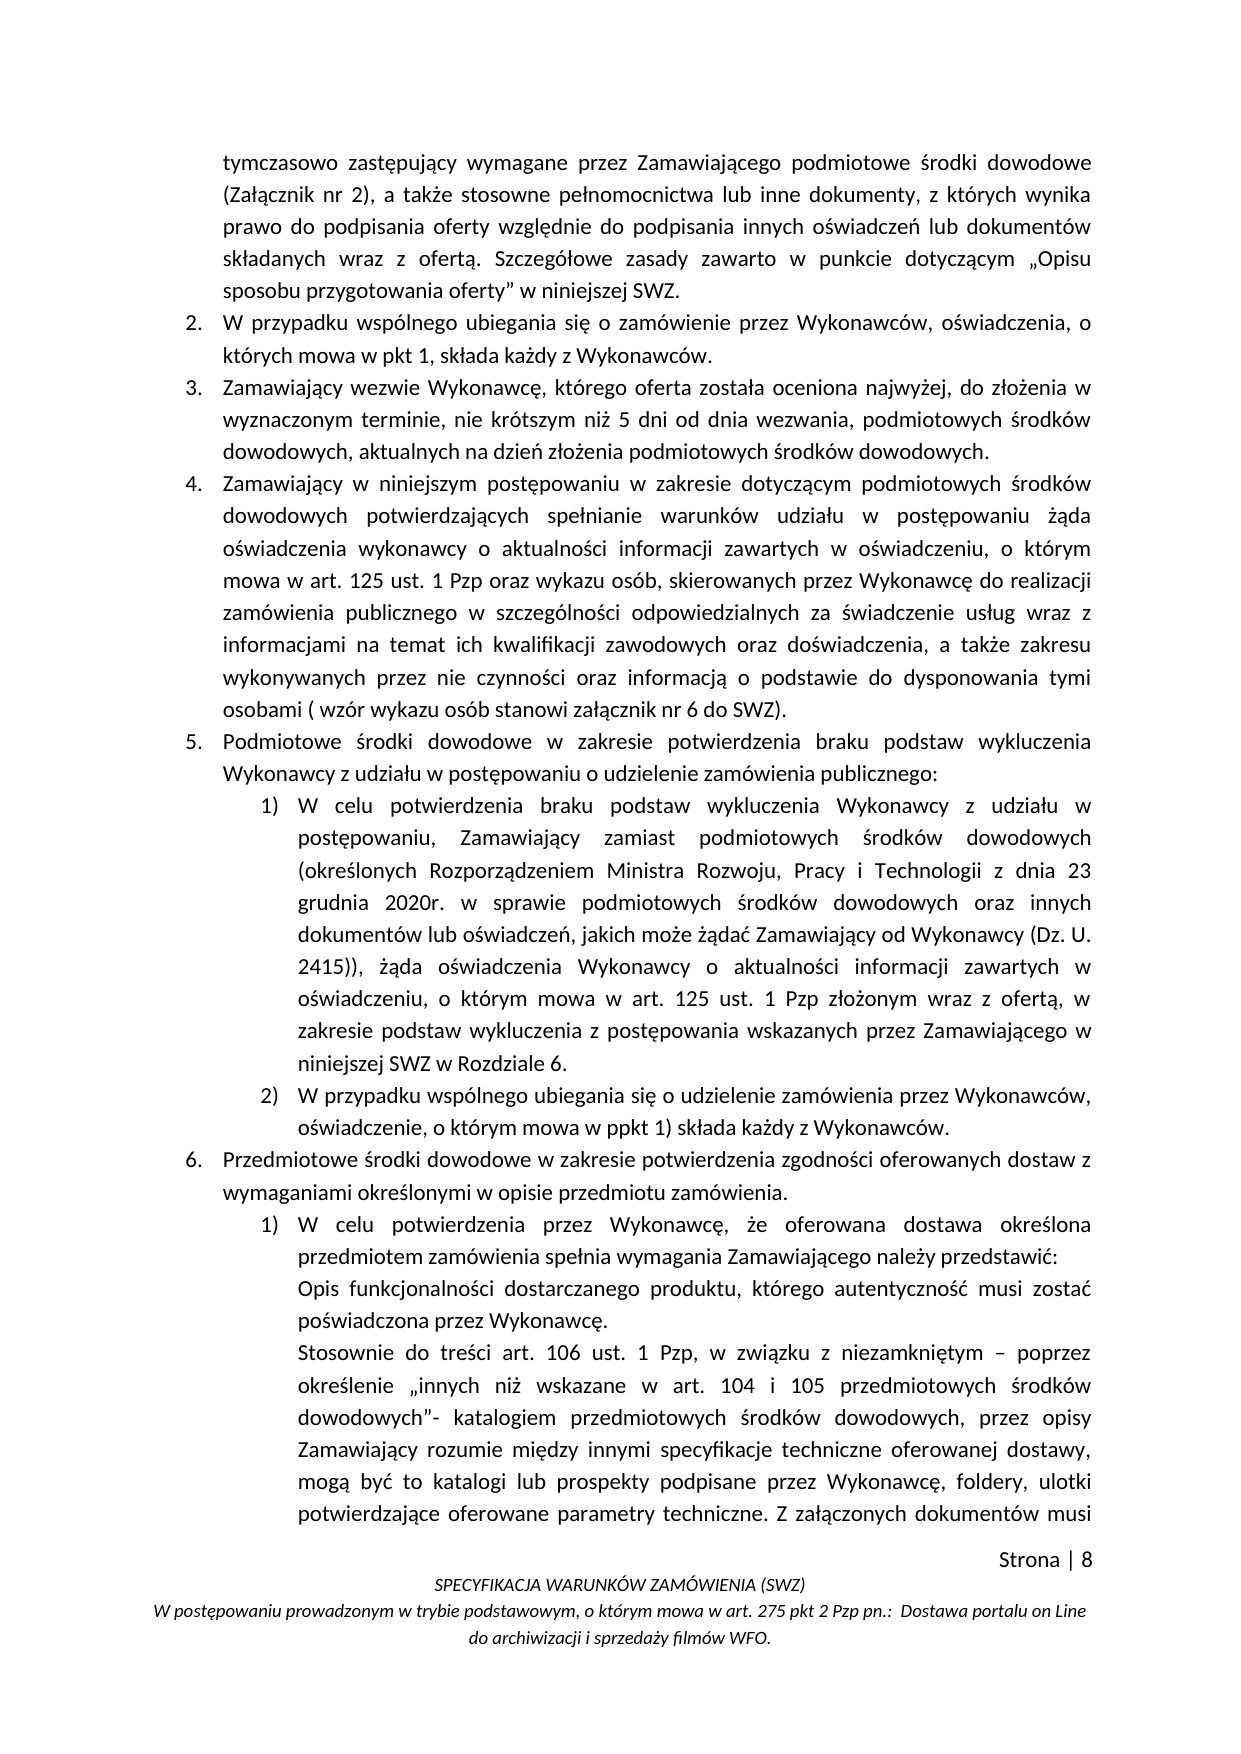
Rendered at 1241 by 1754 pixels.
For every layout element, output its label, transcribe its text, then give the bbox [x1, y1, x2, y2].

list Podmiotowe środki dowodowe w zakresie potwierdzenia braku podstaw wykluczenia Wykonawcy z udziału w postępowaniu o udzielenie zamówienia publicznego: [185, 727, 1093, 787]
list W celu potwierdzenia przez Wykonawcę, że oferowana dostawa określona przedmiotem zamówienia spełnia wymagania Zamawiającego należy przedstawić: [260, 1210, 1093, 1270]
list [185, 148, 1093, 304]
list Przedmiotowe środki dowodowe w zakresie potwierdzenia zgodności oferowanych dostaw z wymaganiami określonymi w opisie przedmiotu zamówienia. [185, 1145, 1093, 1206]
list Opis funkcjonalności dostarczanego produktu, którego autentyczność musi zostać poświadczona przez Wykonawcę. [298, 1274, 1093, 1334]
list W celu potwierdzenia braku podstaw wykluczenia Wykonawcy z udziału w postępowaniu, Zamawiający zamiast podmiotowych środków dowodowych (określonych Rozporządzeniem Ministra Rozwoju, Pracy i Technologii z dnia 23 grudnia 2020r. w sprawie podmiotowych środków dowodowych oraz innych dokumentów lub oświadczeń, jakich może żądać Zamawiający od Wykonawcy (Dz. U. 2415)), żąda oświadczenia Wykonawcy o aktualności informacji zawartych w oświadczeniu, o którym mowa w art. 125 ust. 1 Pzp złożonym wraz z ofertą, w zakresie podstaw wykluczenia z postępowania wskazanych przez Zamawiającego w niniejszej SWZ w Rozdziale 6. [260, 791, 1093, 1077]
list Zamawiający wezwie Wykonawcę, którego oferta została oceniona najwyżej, do złożenia w wyznaczonym terminie, nie krótszym niż 5 dni od dnia wezwania, podmiotowych środków dowodowych, aktualnych na dzień złożenia podmiotowych środków dowodowych. [185, 373, 1093, 465]
list W przypadku wspólnego ubiegania się o udzielenie zamówienia przez Wykonawców, oświadczenie, o którym mowa w ppkt 1) składa każdy z Wykonawców. [260, 1081, 1093, 1141]
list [298, 1338, 1093, 1527]
list W przypadku wspólnego ubiegania się o zamówienie przez Wykonawców, oświadczenia, o których mowa w pkt 1, składa każdy z Wykonawców. [185, 308, 1093, 369]
list Zamawiający w niniejszym postępowaniu w zakresie dotyczącym podmiotowych środków dowodowych potwierdzających spełnianie warunków udziału w postępowaniu żąda oświadczenia wykonawcy o aktualności informacji zawartych w oświadczeniu, o którym mowa w art. 125 ust. 1 Pzp oraz wykazu osób, skierowanych przez Wykonawcę do realizacji zamówienia publicznego w szczególności odpowiedzialnych za świadczenie usług wraz z informacjami na temat ich kwalifikacji zawodowych oraz doświadczenia, a także zakresu wykonywanych przez nie czynności oraz informacją o podstawie do dysponowania tymi osobami ( wzór wykazu osób stanowi załącznik nr 6 do SWZ). [185, 469, 1093, 723]
